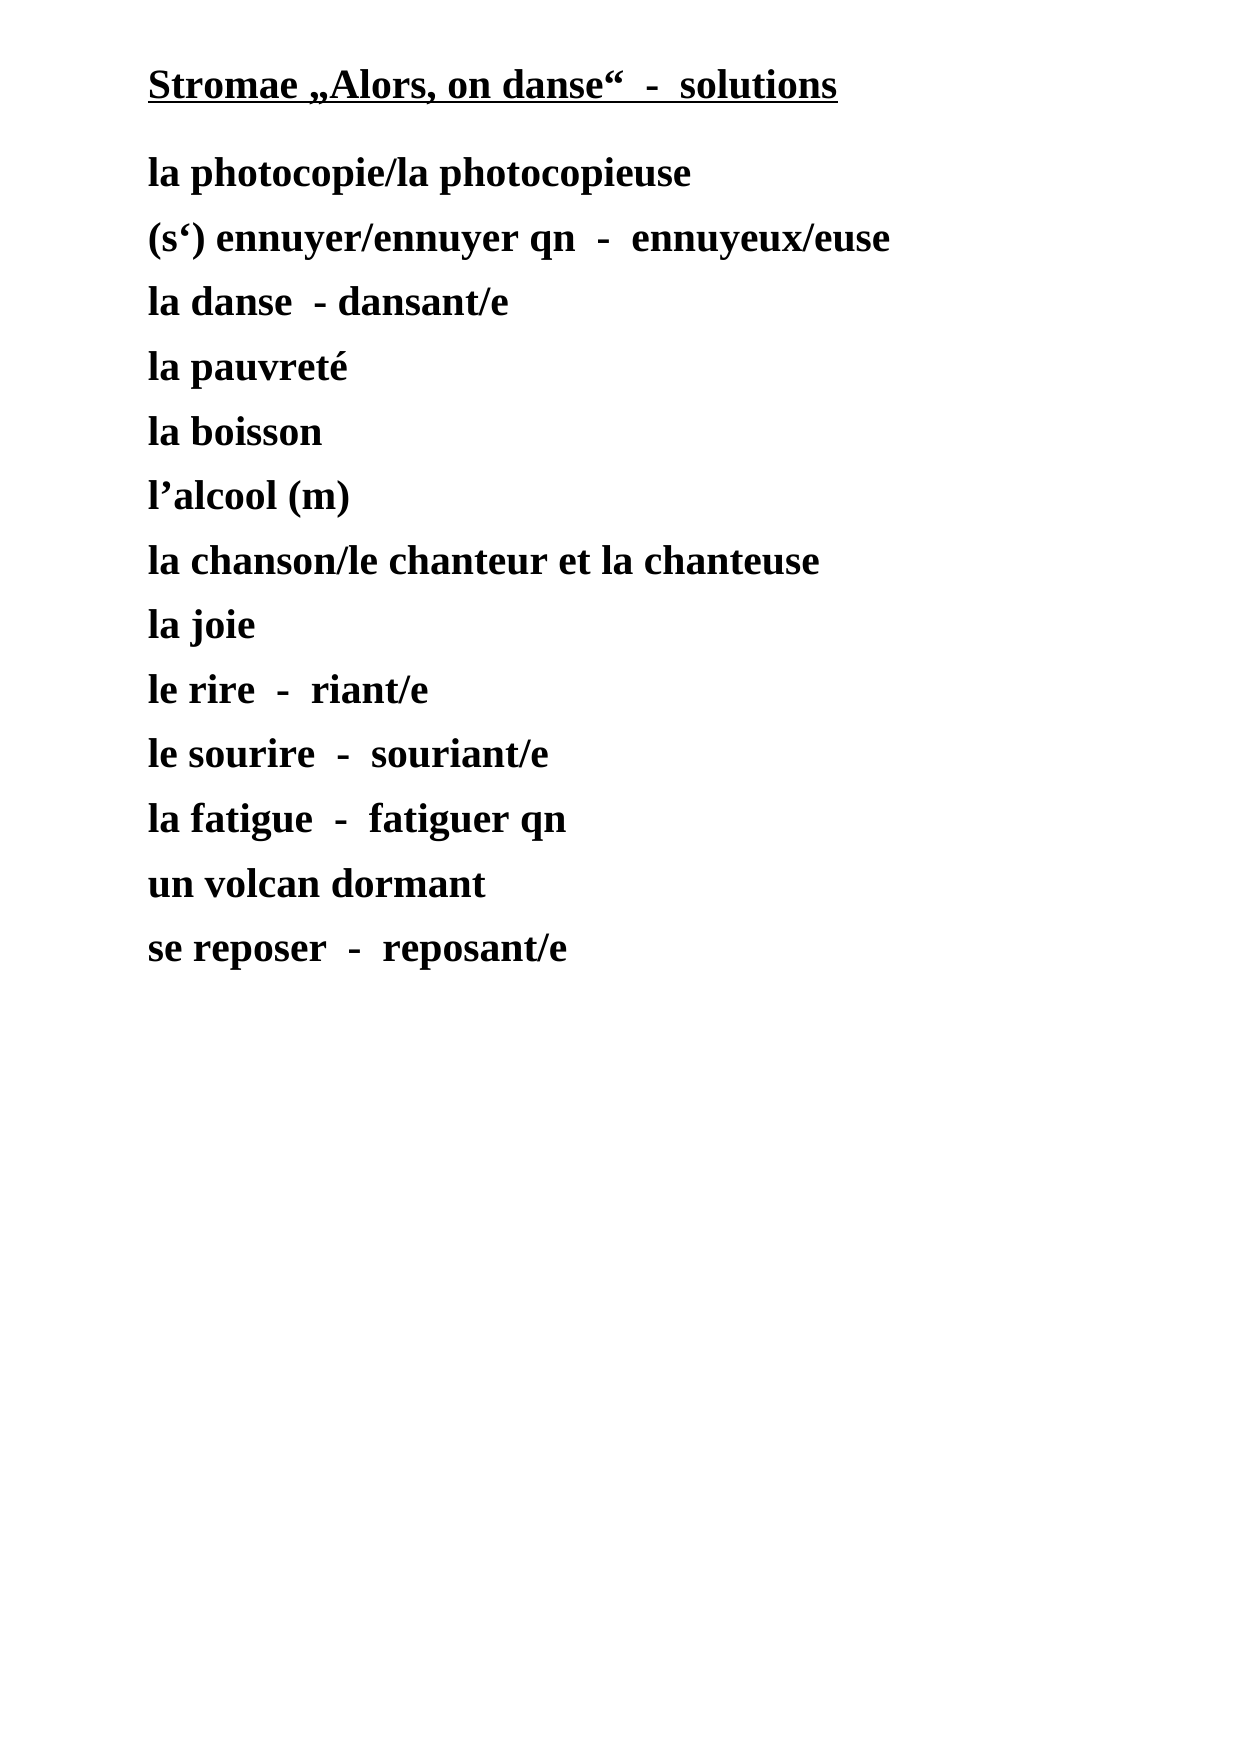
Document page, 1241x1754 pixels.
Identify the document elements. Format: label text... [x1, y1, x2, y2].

text un volcan dormant [148, 858, 1092, 906]
text la pauvreté [148, 341, 1092, 389]
text la danse - dansant/e [148, 277, 1092, 325]
text la chanson/le chanteur et la chanteuse [148, 535, 1092, 583]
text la photocopie/la photocopieuse [148, 148, 1092, 196]
text se reposer - reposant/e [148, 923, 1092, 971]
text la joie [148, 600, 1092, 648]
text l’alcool (m) [148, 471, 1092, 518]
text Stromae „Alors, on danse“ - solutions [148, 59, 1092, 107]
text le sourire - souriant/e [148, 729, 1092, 777]
text le rire - riant/e [148, 664, 1092, 712]
text la boisson [148, 406, 1092, 454]
text la fatigue - fatiguer qn [148, 793, 1092, 841]
text (s‘) ennuyer/ennuyer qn - ennuyeux/euse [148, 212, 1092, 260]
